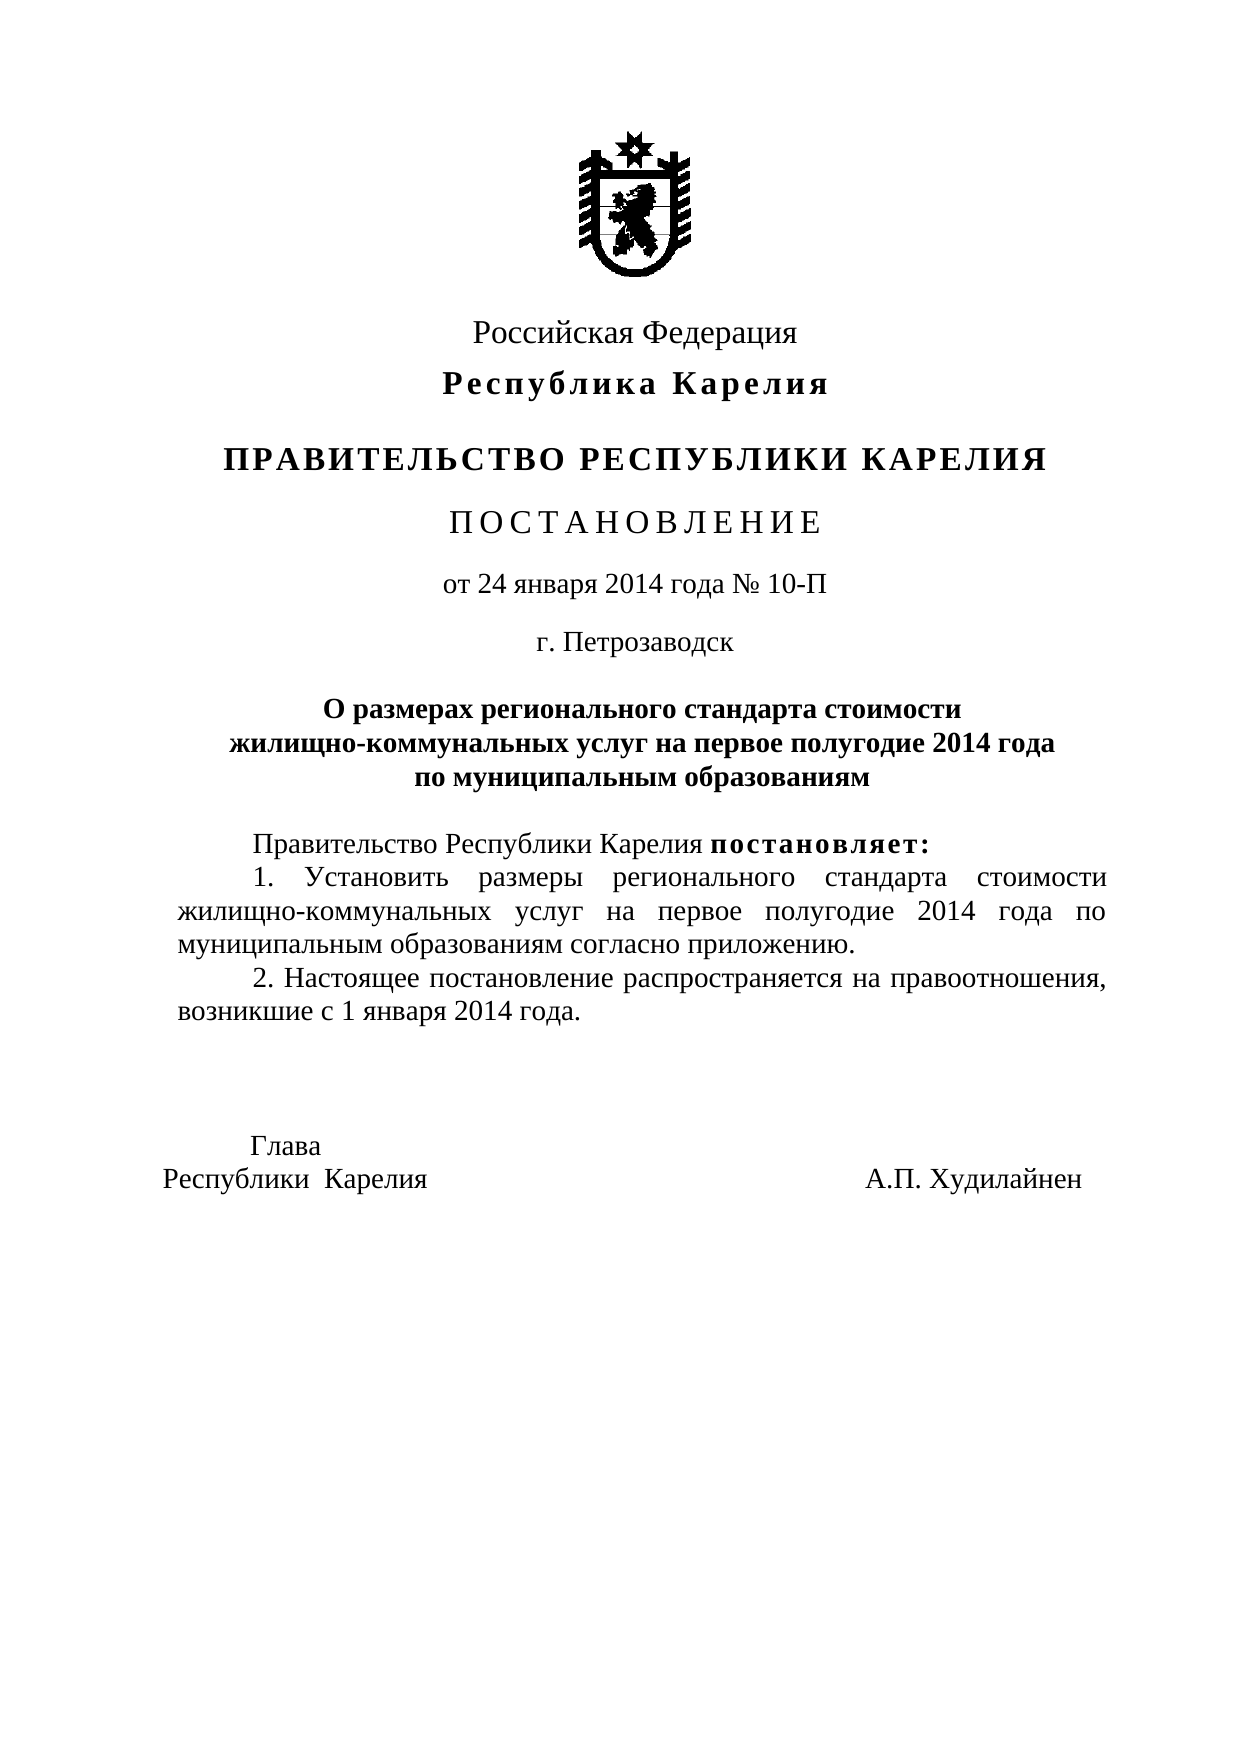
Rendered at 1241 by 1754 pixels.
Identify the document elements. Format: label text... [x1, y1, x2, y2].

subtitle ПРАВИТЕЛЬСТВО РЕСПУБЛИКИ КАРЕЛИЯ [162, 439, 1107, 478]
text Республики Карелия А.П. Худилайнен [162, 1161, 1107, 1195]
text Правительство Республики Карелия постановляет: [177, 826, 1107, 859]
subtitle ПОСТАНОВЛЕНИЕ [162, 503, 1107, 541]
text по муниципальным образованиям [177, 759, 1107, 792]
subtitle Российская Федерация [162, 313, 1107, 351]
text от 24 января 2014 года № 10-П [162, 566, 1107, 599]
text 1. Установить размеры регионального стандарта стоимости жилищно-коммунальных услуг на первое полугодие 2014 года по муниципальным образованиям согласно приложению. [177, 859, 1107, 960]
subtitle Республика Карелия [162, 363, 1107, 402]
picture [559, 118, 711, 301]
text 2. Настоящее постановление распространяется на правоотношения, возникшие с 1 января 2014 года. [177, 960, 1107, 1027]
text О размерах регионального стандарта стоимости [177, 692, 1107, 725]
text г. Петрозаводск [162, 624, 1107, 658]
text Глава [162, 1128, 1107, 1161]
text жилищно-коммунальных услуг на первое полугодие 2014 года [177, 725, 1107, 759]
